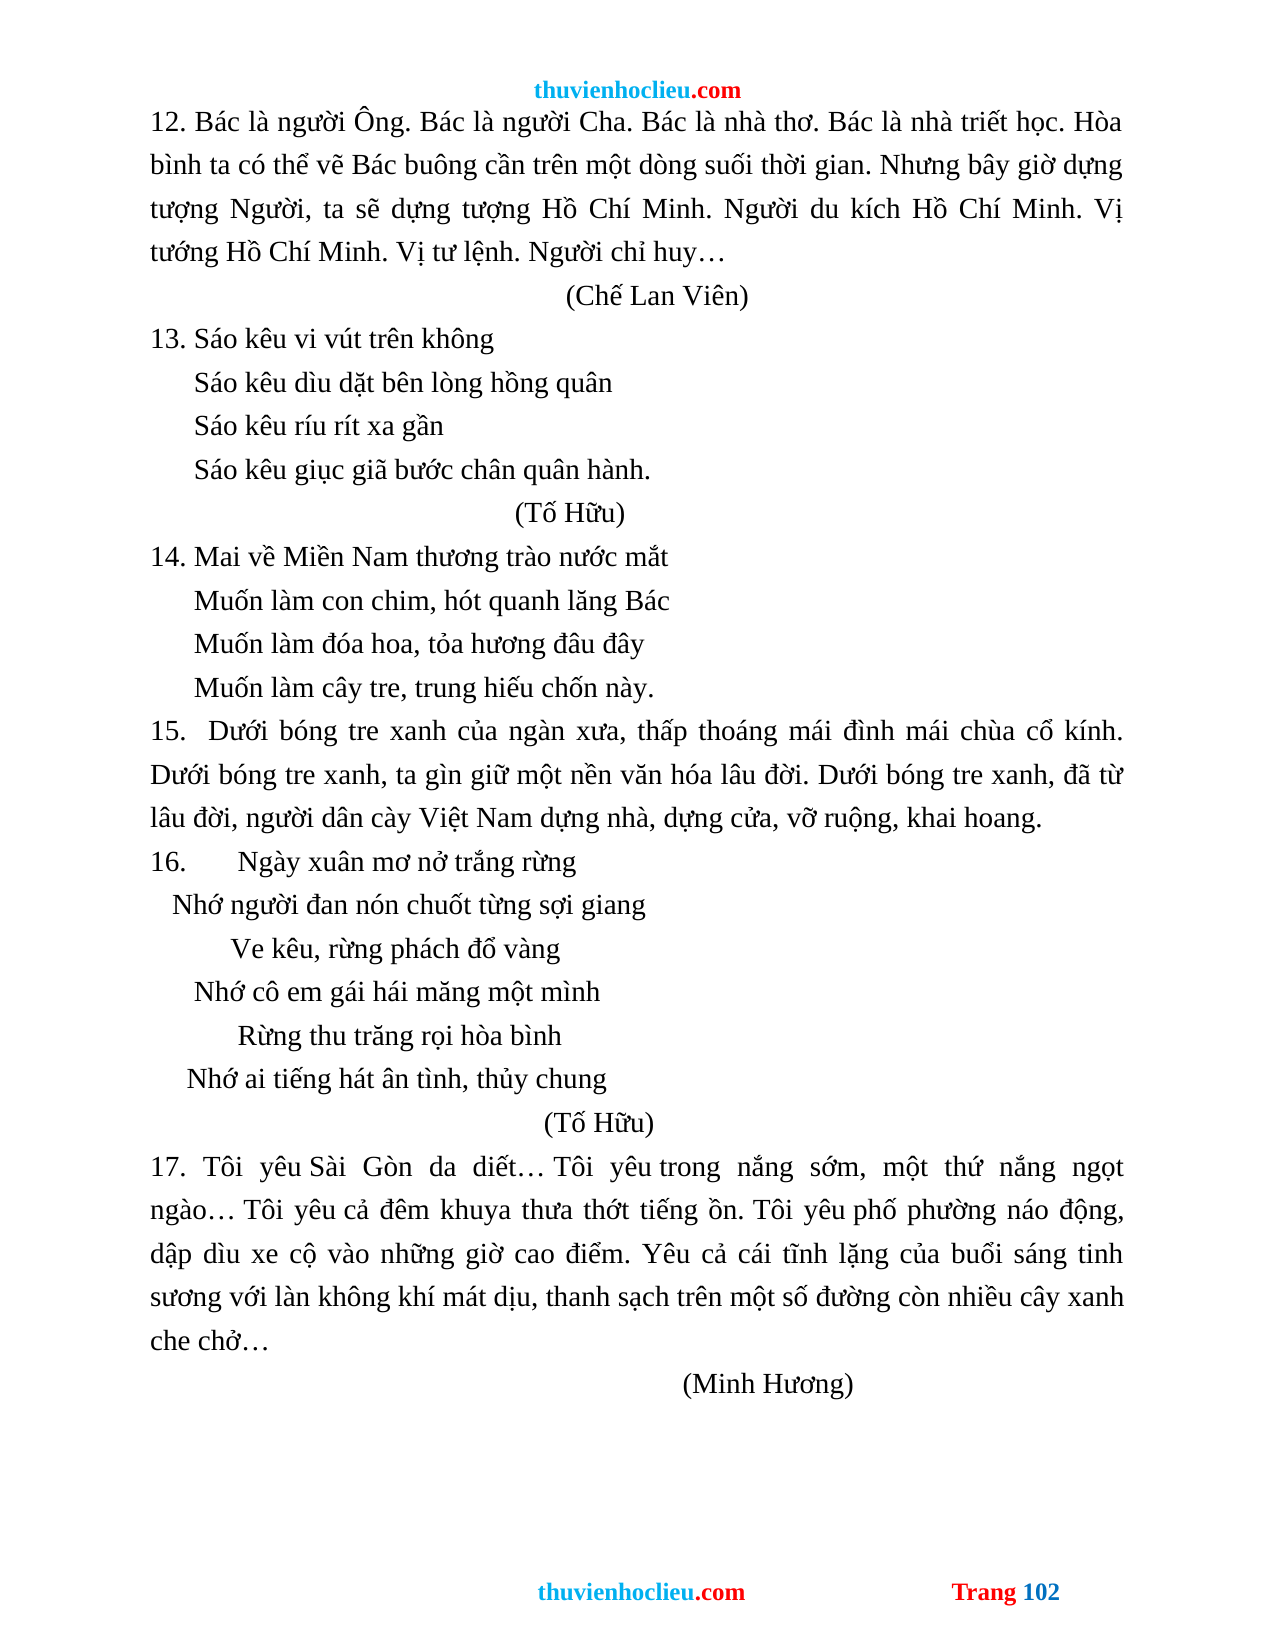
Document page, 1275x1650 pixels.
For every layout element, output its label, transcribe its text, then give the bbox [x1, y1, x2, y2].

text Muốn làm đóa hoa, tỏa hương đâu đây [150, 626, 1125, 660]
text (Chế Lan Viên) [150, 278, 1125, 311]
text 12. Bác là người Ông. Bác là người Cha. Bác là nhà thơ. Bác là nhà triết học. Hòa bình ta có thể vẽ Bác buông cần trên một dòng suối thời gian. Nhưng bây giờ dựng tượng Người, ta sẽ dựng tượng Hồ Chí Minh. Người du kích Hồ Chí Minh. Vị tướng Hồ Chí Minh. Vị tư lệnh. Người chỉ huy… [150, 104, 1125, 268]
text 14. Mai về Miền Nam thương trào nước mắt [150, 539, 1125, 573]
text Nhớ cô em gái hái măng một mình [150, 974, 1125, 1008]
text (Tố Hữu) [150, 1105, 1125, 1139]
text (Minh Hương) [150, 1366, 1125, 1400]
text 13. Sáo kêu vi vút trên không [150, 321, 1125, 355]
text 17. Tôi yêu Sài Gòn da diết… Tôi yêu trong nắng sớm, một thứ nắng ngọt ngào… Tôi yêu cả đêm khuya thưa thớt tiếng ồn. Tôi yêu phố phường náo động, dập dìu xe cộ vào những giờ cao điểm. Yêu cả cái tĩnh lặng của buổi sáng tinh sương với làn không khí mát dịu, thanh sạch trên một số đường còn nhiều cây xanh che chở… [150, 1149, 1125, 1356]
text (Tố Hữu) [150, 496, 1125, 529]
text Nhớ ai tiếng hát ân tình, thủy chung [150, 1062, 1125, 1095]
text Muốn làm cây tre, trung hiếu chốn này. [150, 670, 1125, 703]
text 15. Dưới bóng tre xanh của ngàn xưa, thấp thoáng mái đình mái chùa cổ kính. Dưới bóng tre xanh, ta gìn giữ một nền văn hóa lâu đời. Dưới bóng tre xanh, đã từ lâu đời, người dân cày Việt Nam dựng nhà, dựng cửa, vỡ ruộng, khai hoang. [150, 713, 1125, 834]
text 16. Ngày xuân mơ nở trắng rừng [150, 844, 1125, 877]
text Nhớ người đan nón chuốt từng sợi giang [150, 887, 1125, 921]
text Sáo kêu giục giã bước chân quân hành. [150, 452, 1125, 486]
text Sáo kêu ríu rít xa gần [150, 408, 1125, 442]
text Muốn làm con chim, hót quanh lăng Bác [150, 583, 1125, 616]
text Rừng thu trăng rọi hòa bình [150, 1018, 1125, 1052]
text Ve kêu, rừng phách đổ vàng [150, 931, 1125, 964]
text Sáo kêu dìu dặt bên lòng hồng quân [150, 365, 1125, 398]
